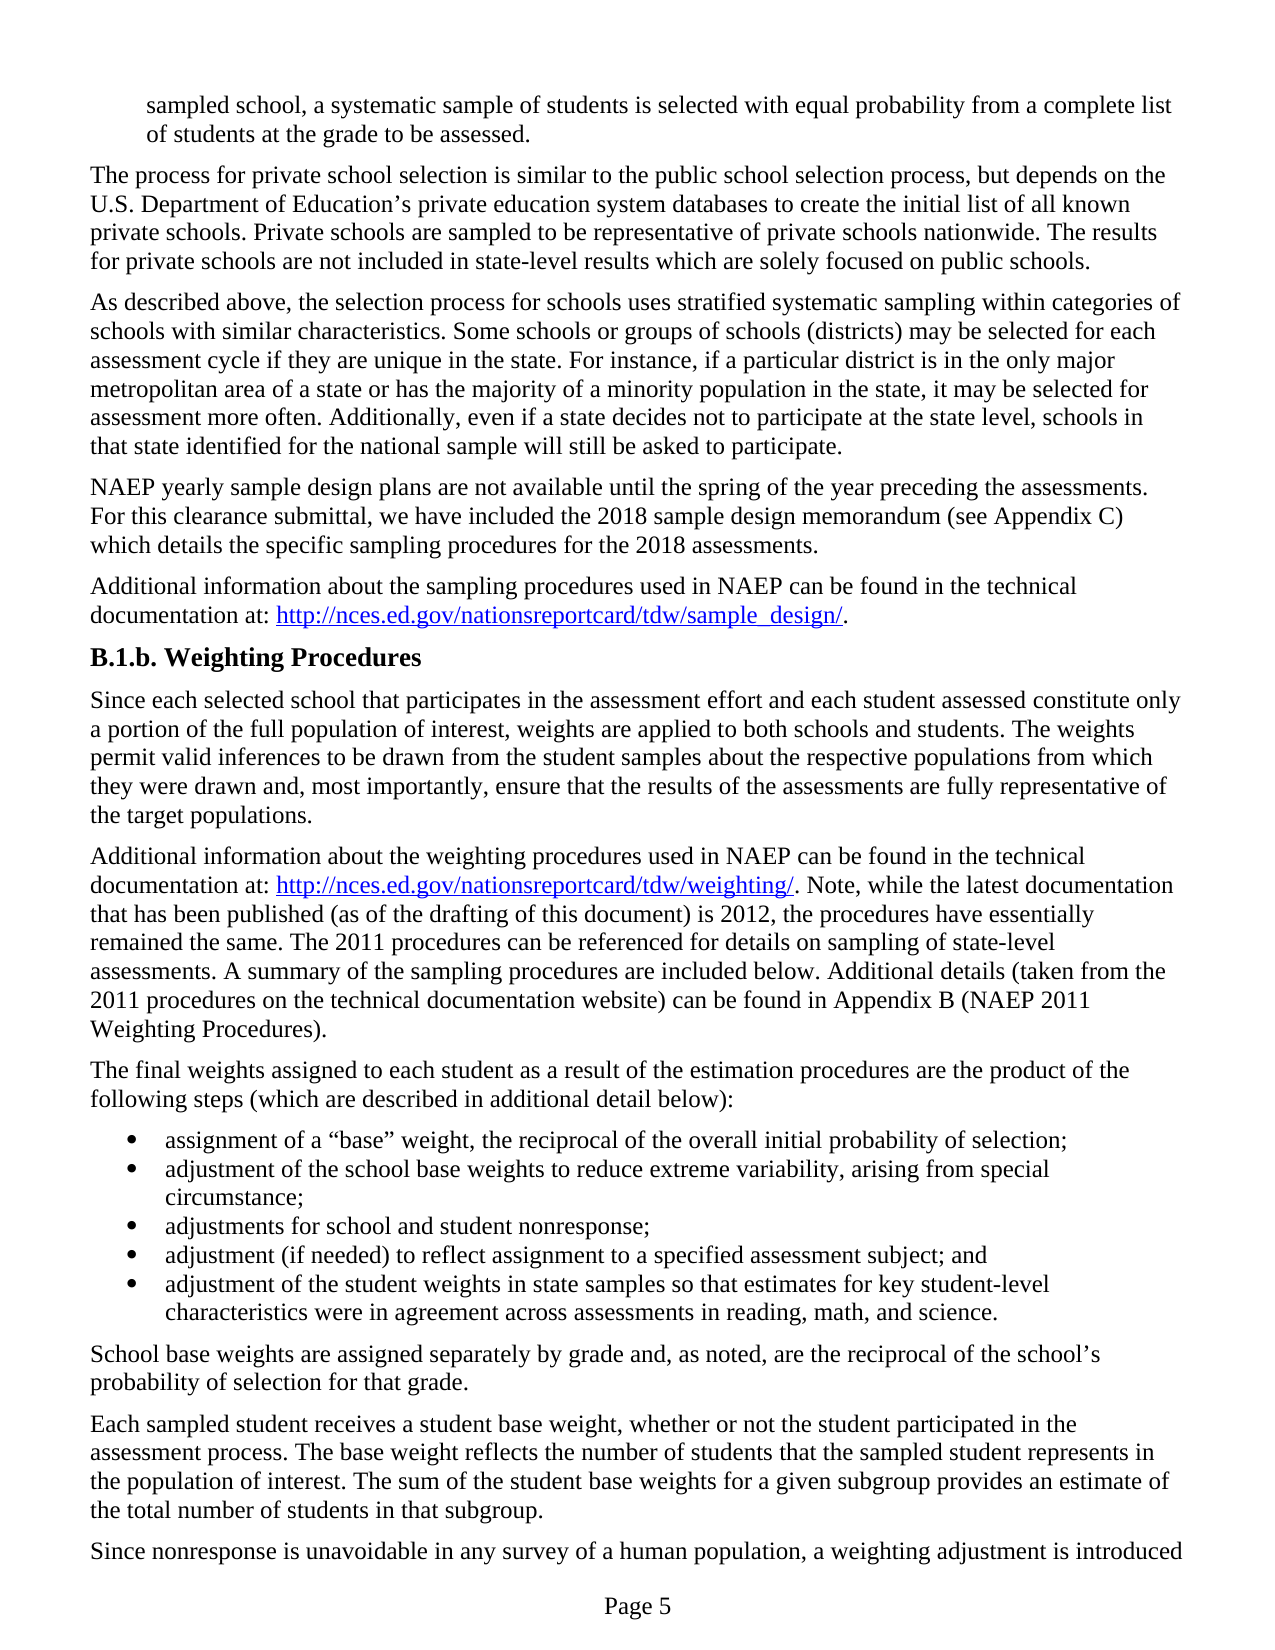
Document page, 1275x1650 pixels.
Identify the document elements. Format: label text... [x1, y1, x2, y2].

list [118, 90, 1185, 147]
list adjustment (if needed) to reflect assignment to a specified assessment subject; and [127, 1240, 1185, 1269]
list adjustment of the school base weights to reduce extreme variability, arising from special circumstance; [127, 1154, 1185, 1211]
text The final weights assigned to each student as a result of the estimation procedures are the product of the following steps (which are described in additional detail below): [90, 1055, 1185, 1112]
text The process for private school selection is similar to the public school selection process, but depends on the U.S. Department of Education’s private education system databases to create the initial list of all known private schools. Private schools are sampled to be representative of private schools nationwide. The results for private schools are not included in state-level results which are solely focused on public schools. [90, 160, 1185, 275]
text NAEP yearly sample design plans are not available until the spring of the year preceding the assessments. For this clearance submittal, we have included the 2018 sample design memorandum (see Appendix C) which details the specific sampling procedures for the 2018 assessments. [90, 472, 1185, 559]
text Since each selected school that participates in the assessment effort and each student assessed constitute only a portion of the full population of interest, weights are applied to both schools and students. The weights permit valid inferences to be drawn from the student samples about the respective populations from which they were drawn and, most importantly, ensure that the results of the assessments are fully representative of the target populations. [90, 685, 1185, 829]
text Additional information about the weighting procedures used in NAEP can be found in the technical documentation at: http://nces.ed.gov/nationsreportcard/tdw/weighting/. Note, while the latest documentation that has been published (as of the drafting of this document) is 2012, the procedures have essentially remained the same. The 2011 procedures can be referenced for details on sampling of state-level assessments. A summary of the sampling procedures are included below. Additional details (taken from the 2011 procedures on the technical documentation website) can be found in Appendix B (NAEP 2011 Weighting Procedures). [90, 841, 1185, 1042]
subtitle B.1.b. Weighting Procedures [90, 641, 1185, 672]
list adjustment of the student weights in state samples so that estimates for key student-level characteristics were in agreement across assessments in reading, math, and science. [127, 1269, 1185, 1326]
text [90, 1536, 1185, 1565]
text As described above, the selection process for schools uses stratified systematic sampling within categories of schools with similar characteristics. Some schools or groups of schools (districts) may be selected for each assessment cycle if they are unique in the state. For instance, if a particular district is in the only major metropolitan area of a state or has the majority of a minority population in the state, it may be selected for assessment more often. Additionally, even if a state decides not to participate at the state level, schools in that state identified for the national sample will still be asked to participate. [90, 287, 1185, 460]
text School base weights are assigned separately by grade and, as noted, are the reciprocal of the school’s probability of selection for that grade. [90, 1339, 1185, 1396]
text Additional information about the sampling procedures used in NAEP can be found in the technical documentation at: http://nces.ed.gov/nationsreportcard/tdw/sample_design/. [90, 571, 1185, 629]
list assignment of a “base” weight, the reciprocal of the overall initial probability of selection; [127, 1125, 1185, 1154]
text Each sampled student receives a student base weight, whether or not the student participated in the assessment process. The base weight reflects the number of students that the sampled student represents in the population of interest. The sum of the student base weights for a given subgroup provides an estimate of the total number of students in that subgroup. [90, 1409, 1185, 1524]
list adjustments for school and student nonresponse; [127, 1211, 1185, 1240]
